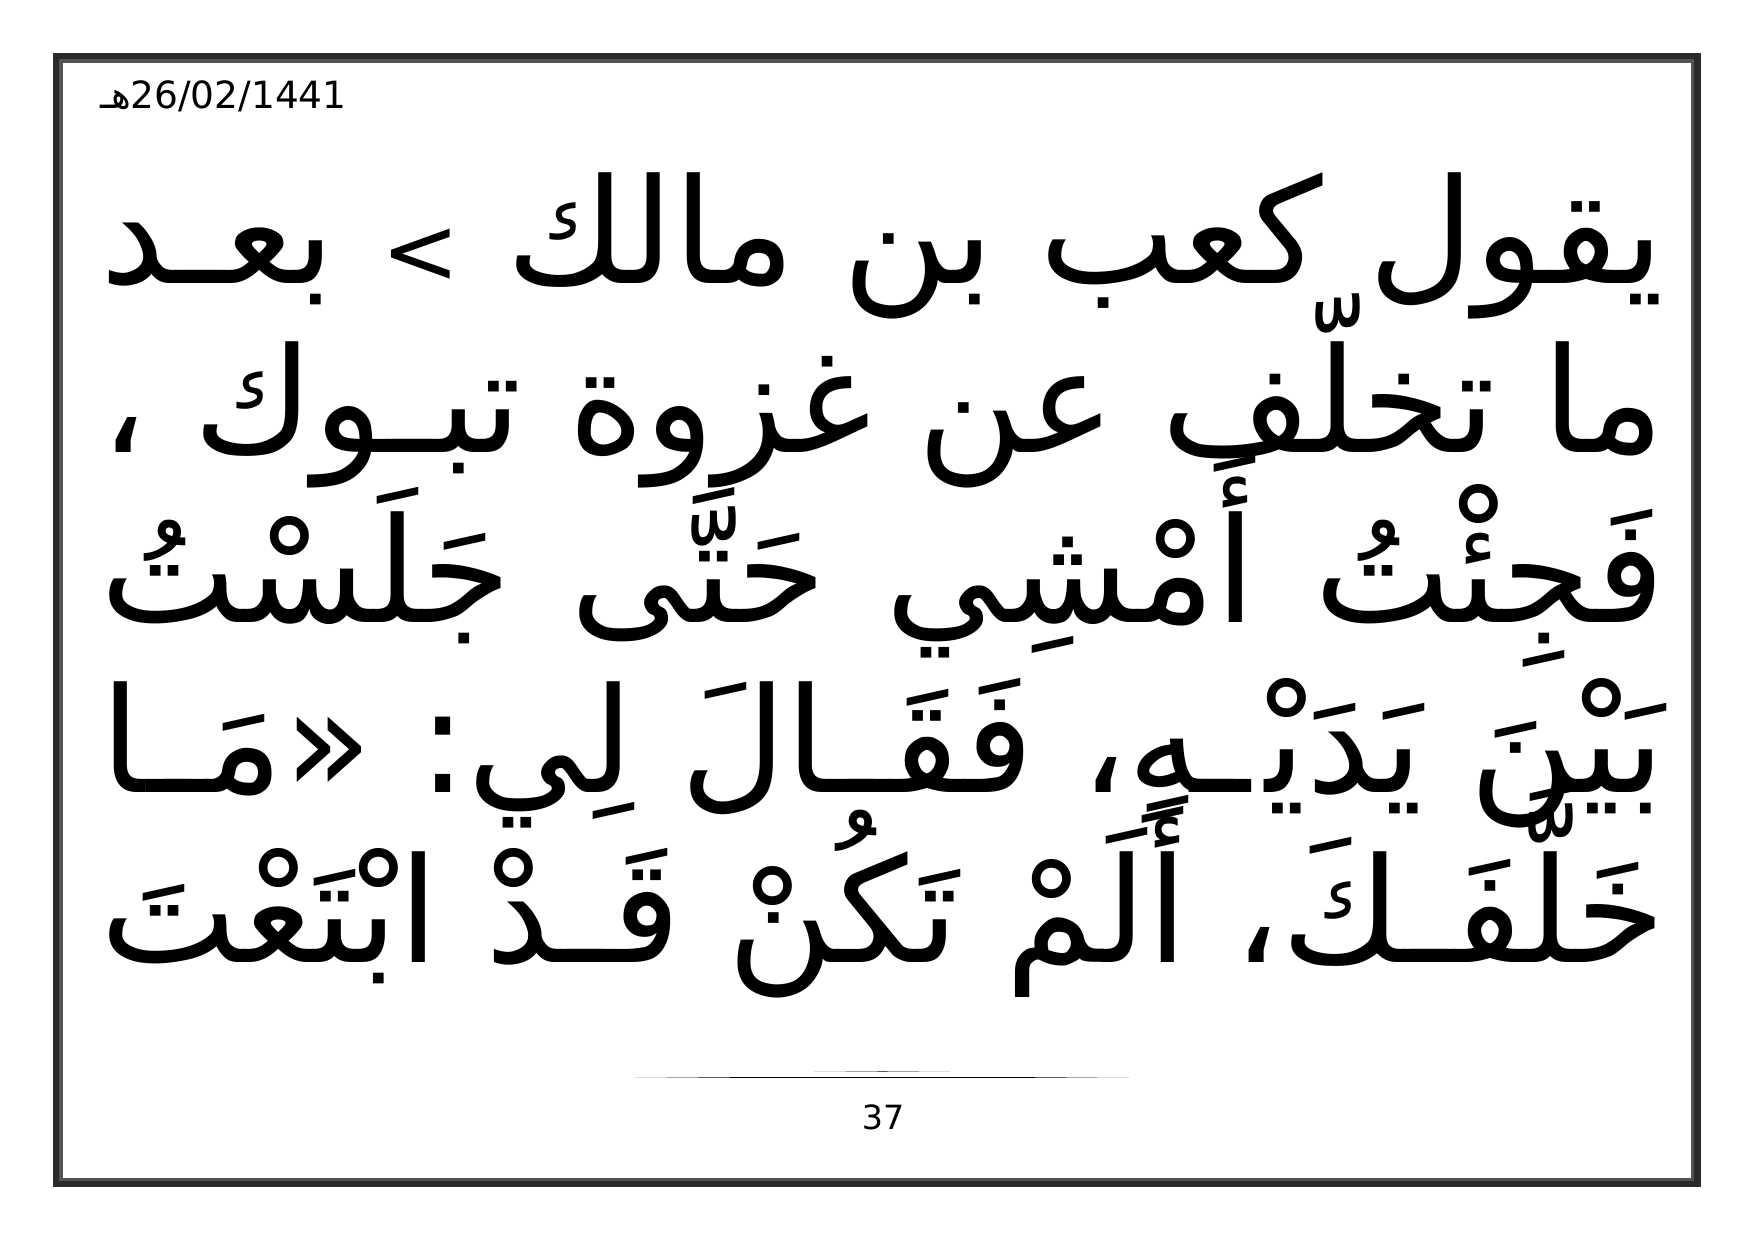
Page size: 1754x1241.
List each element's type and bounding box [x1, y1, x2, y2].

text [100, 148, 1665, 997]
